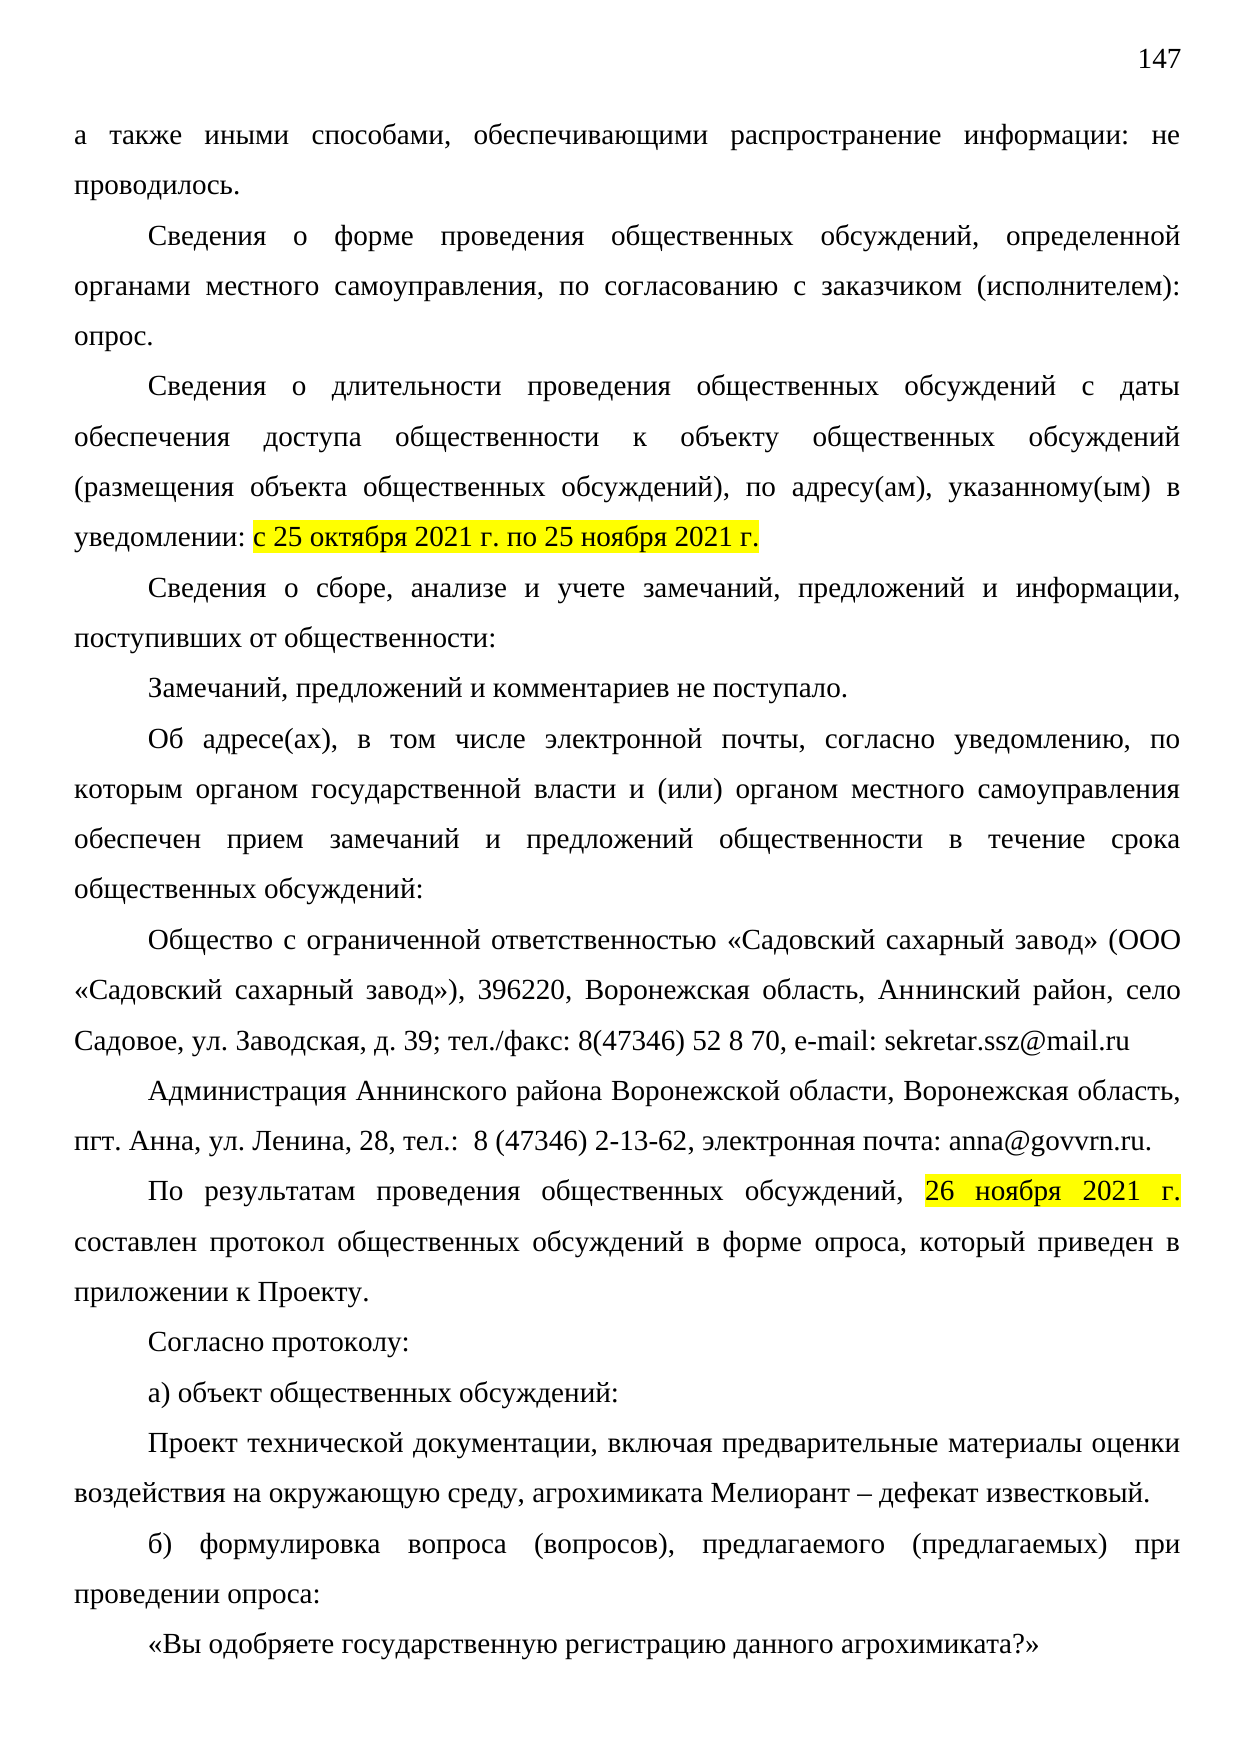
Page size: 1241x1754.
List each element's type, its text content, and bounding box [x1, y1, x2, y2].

text Проект технической документации, включая предварительные материалы оценки воздействия на окружающую среду, агрохимиката Мелиорант – дефекат известковый. [74, 1425, 1181, 1509]
text Администрация Аннинского района Воронежской области, Воронежская область, пгт. Анна, ул. Ленина, 28, тел.: 8 (47346) 2-13-62, электронная почта: anna@govvrn.ru. [74, 1073, 1181, 1157]
text Замечаний, предложений и комментариев не поступало. [74, 670, 1181, 704]
text По результатам проведения общественных обсуждений, 26 ноября 2021 г. составлен протокол общественных обсуждений в форме опроса, который приведен в приложении к Проекту. [74, 1173, 1181, 1308]
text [74, 117, 1181, 201]
text Согласно протоколу: [74, 1324, 1181, 1358]
text Сведения о форме проведения общественных обсуждений, определенной органами местного самоуправления, по согласованию с заказчиком (исполнителем): опрос. [74, 218, 1181, 352]
text Сведения о длительности проведения общественных обсуждений с даты обеспечения доступа общественности к объекту общественных обсуждений (размещения объекта общественных обсуждений), по адресу(ам), указанному(ым) в уведомлении: с 25 октября 2021 г. по 25 ноября 2021 г. [74, 368, 1181, 553]
text б) формулировка вопроса (вопросов), предлагаемого (предлагаемых) при проведении опроса: [74, 1526, 1181, 1609]
text Общество с ограниченной ответственностью «Садовский сахарный завод» (ООО «Садовский сахарный завод»), 396220, Воронежская область, Аннинский район, село Садовое, ул. Заводская, д. 39; тел./факс: 8(47346) 52 8 70, e-mail: sekretar.ssz@mail.ru [74, 922, 1181, 1056]
text а) объект общественных обсуждений: [74, 1375, 1181, 1408]
text Об адресе(ах), в том числе электронной почты, согласно уведомлению, по которым органом государственной власти и (или) органом местного самоуправления обеспечен прием замечаний и предложений общественности в течение срока общественных обсуждений: [74, 721, 1181, 905]
text Сведения о сборе, анализе и учете замечаний, предложений и информации, поступивших от общественности: [74, 570, 1181, 654]
text «Вы одобряете государственную регистрацию данного агрохимиката?» [74, 1626, 1181, 1660]
